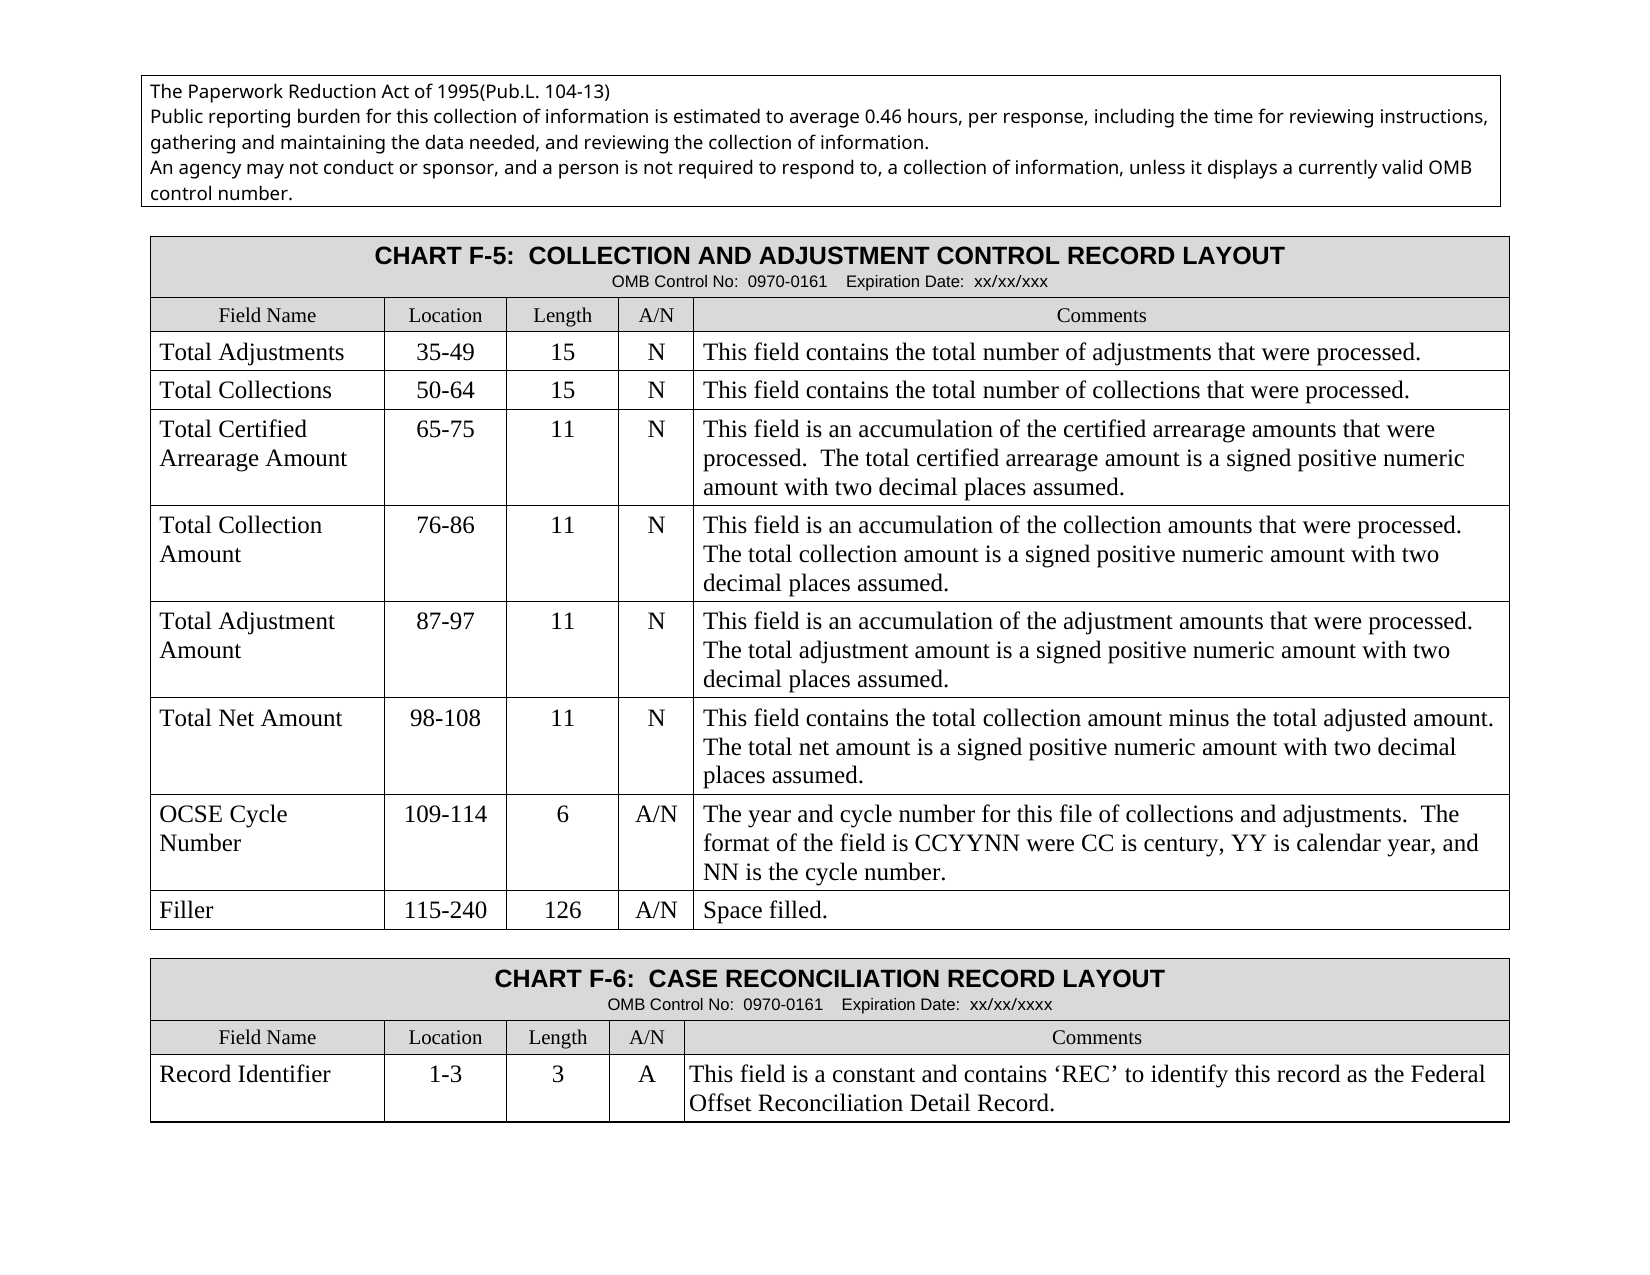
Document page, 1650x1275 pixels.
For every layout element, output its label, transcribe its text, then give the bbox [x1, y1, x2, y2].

table_cell Space filled. [694, 891, 1509, 928]
table_cell Record Identifier [151, 1055, 384, 1121]
table_cell Total Collections [151, 371, 384, 408]
table_cell This field contains the total collection amount minus the total adjusted amount. The total net amount is a signed positive numeric amount with two decimal places assumed. [694, 698, 1509, 793]
table_cell 35-49 [385, 332, 506, 370]
table_cell A/N [619, 795, 693, 890]
table_cell Length [507, 1021, 609, 1054]
table_cell 50-64 [385, 371, 506, 408]
table_cell Location [385, 1021, 506, 1054]
table_cell This field contains the total number of adjustments that were processed. [694, 332, 1509, 370]
table_cell 87-97 [385, 602, 506, 697]
table_cell 11 [507, 602, 618, 697]
table_cell This field is a constant and contains ‘REC’ to identify this record as the Federal Offset Reconciliation Detail Record. [685, 1055, 1509, 1121]
table_cell Location [385, 298, 506, 331]
table_cell Length [507, 298, 618, 331]
table_cell 76-86 [385, 506, 506, 601]
table_cell Comments [694, 298, 1509, 331]
table_cell 65-75 [385, 410, 506, 505]
table_cell Total Certified Arrearage Amount [151, 410, 384, 505]
table_cell N [619, 332, 693, 370]
table_header CHART F-5: COLLECTION AND ADJUSTMENT CONTROL RECORD LAYOUT OMB Control No: 0970-0161 Expiration Date: xx/xx/xxx [151, 237, 1509, 297]
table_cell Filler [151, 891, 384, 928]
table_cell This field is an accumulation of the collection amounts that were processed. The total collection amount is a signed positive numeric amount with two decimal places assumed. [694, 506, 1509, 601]
table_cell Field Name [151, 1021, 384, 1054]
table_cell 109-114 [385, 795, 506, 890]
table_cell Total Net Amount [151, 698, 384, 793]
table_header CHART F-6: CASE RECONCILIATION RECORD LAYOUT OMB Control No: 0970-0161 Expiration Date: xx/xx/xxxx [151, 959, 1509, 1020]
table_cell A [610, 1055, 684, 1121]
table_cell N [619, 410, 693, 505]
table_cell N [619, 602, 693, 697]
table_cell Total Collection Amount [151, 506, 384, 601]
table_cell 6 [507, 795, 618, 890]
table_cell This field contains the total number of collections that were processed. [694, 371, 1509, 408]
table_cell Total Adjustment Amount [151, 602, 384, 697]
table_cell N [619, 371, 693, 408]
table_cell 15 [507, 332, 618, 370]
table_cell 11 [507, 698, 618, 793]
table_cell 11 [507, 410, 618, 505]
table_cell N [619, 698, 693, 793]
table_cell 3 [507, 1055, 609, 1121]
table_cell A/N [619, 891, 693, 928]
table_cell N [619, 506, 693, 601]
table_cell 11 [507, 506, 618, 601]
table_cell This field is an accumulation of the adjustment amounts that were processed. The total adjustment amount is a signed positive numeric amount with two decimal places assumed. [694, 602, 1509, 697]
table_cell A/N [610, 1021, 684, 1054]
table_cell 98-108 [385, 698, 506, 793]
table_cell Field Name [151, 298, 384, 331]
table_cell A/N [619, 298, 693, 331]
table_cell Comments [685, 1021, 1509, 1054]
table_cell 1-3 [385, 1055, 506, 1121]
table_cell This field is an accumulation of the certified arrearage amounts that were processed. The total certified arrearage amount is a signed positive numeric amount with two decimal places assumed. [694, 410, 1509, 505]
table_cell 15 [507, 371, 618, 408]
table_cell 115-240 [385, 891, 506, 928]
table_cell The year and cycle number for this file of collections and adjustments. The format of the field is CCYYNN were CC is century, YY is calendar year, and NN is the cycle number. [694, 795, 1509, 890]
table_cell 126 [507, 891, 618, 928]
table_cell OCSE Cycle Number [151, 795, 384, 890]
table_cell Total Adjustments [151, 332, 384, 370]
